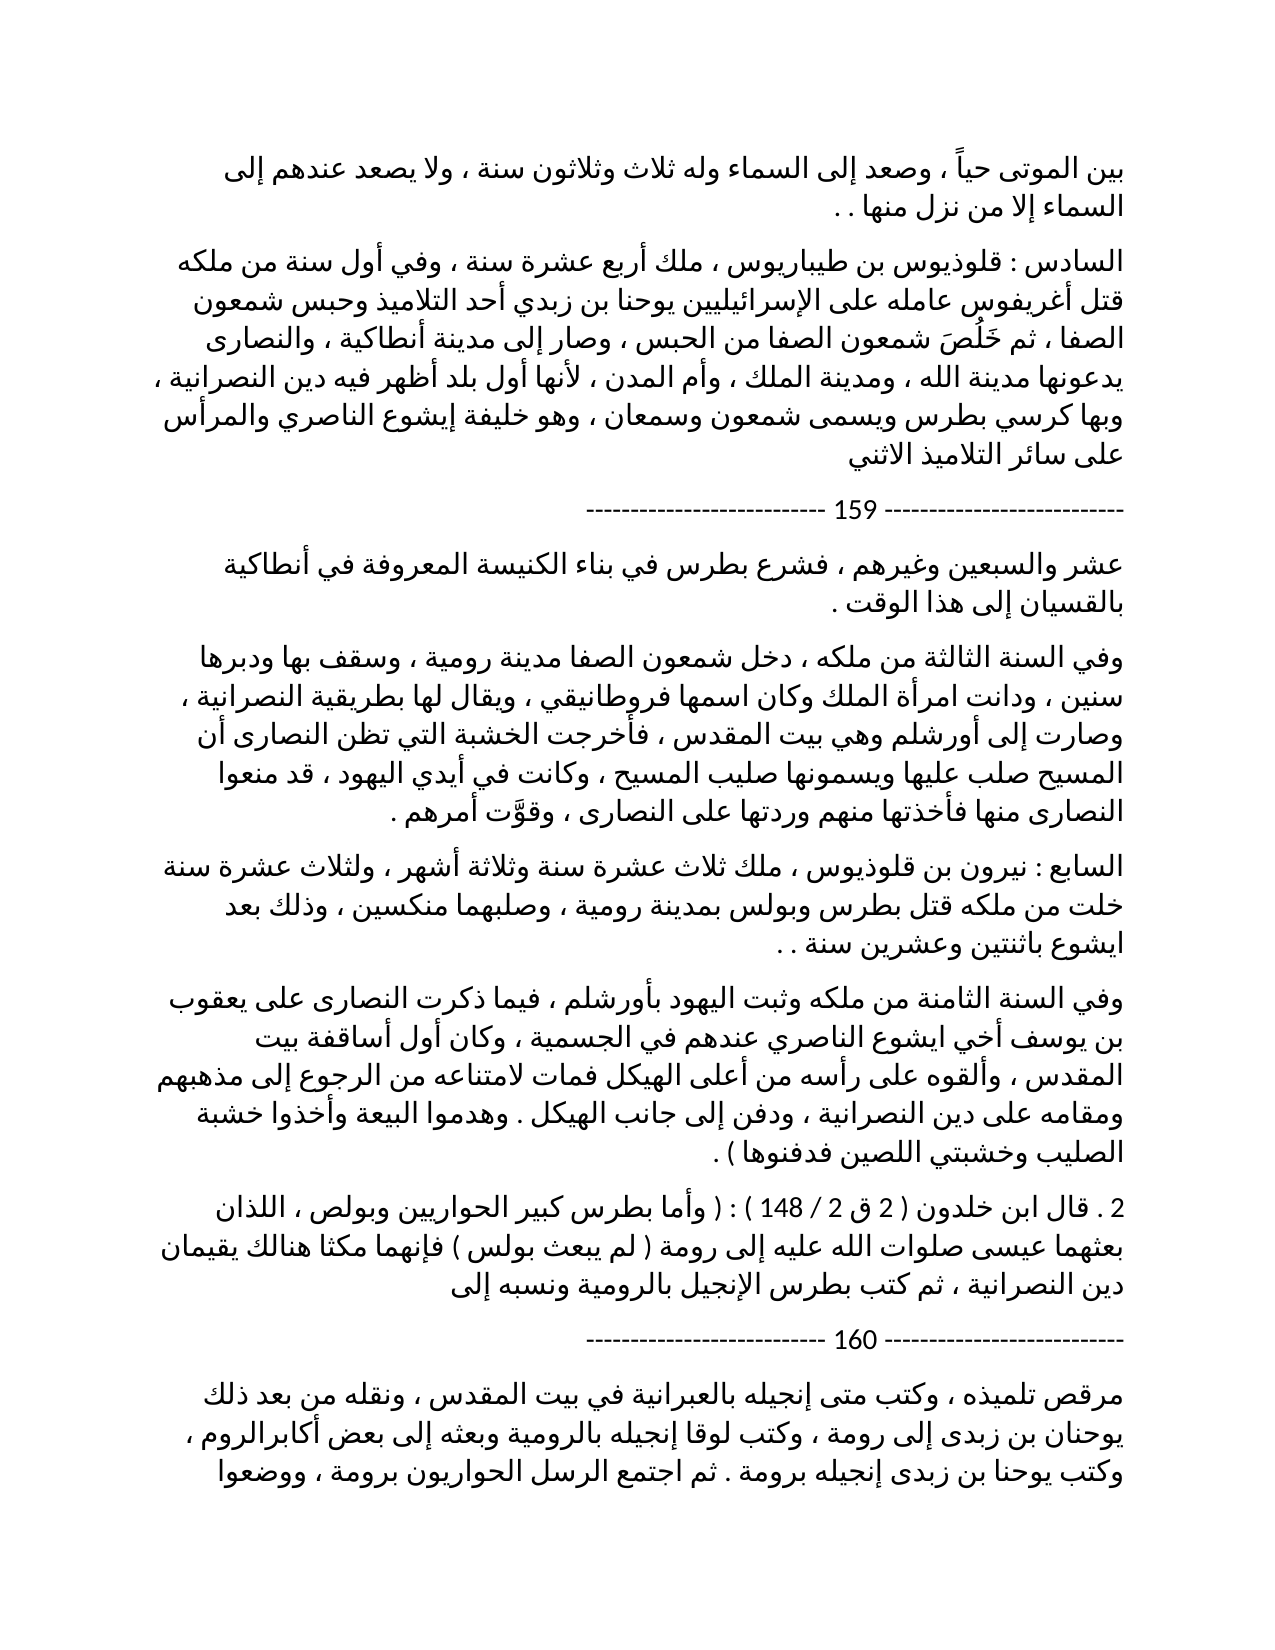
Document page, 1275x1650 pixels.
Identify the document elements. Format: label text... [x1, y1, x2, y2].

text وفي السنة الثامنة من ملكه وثبت اليهود بأورشلم ، فيما ذكرت النصارى على يعقوب بن يوسف أخي ايشوع الناصري عندهم في الجسمية ، وكان أول أساقفة بيت المقدس ، وألقوه على رأسه من أعلى الهيكل فمات لامتناعه من الرجوع إلى مذهبهم ومقامه على دين النصرانية ، ودفن إلى جانب الهيكل . وهدموا البيعة وأخذوا خشبة الصليب وخشبتي اللصين فدفنوها ) . [150, 980, 1125, 1170]
text السادس : قلوذيوس بن طيباريوس ، ملك أربع عشرة سنة ، وفي أول سنة من ملكه قتل أغريفوس عامله على الإسرائيليين يوحنا بن زبدي أحد التلاميذ وحبس شمعون الصفا ، ثم خَلُصَ شمعون الصفا من الحبس ، وصار إلى مدينة أنطاكية ، والنصارى يدعونها مدينة الله ، ومدينة الملك ، وأم المدن ، لأنها أول بلد أظهر فيه دين النصرانية ، وبها كرسي بطرس ويسمى شمعون وسمعان ، وهو خليفة إيشوع الناصري والمرأس على سائر التلاميذ الاثني [150, 243, 1125, 471]
text --------------------------- 160 --------------------------- [150, 1321, 1125, 1357]
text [150, 1376, 1125, 1489]
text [150, 150, 1125, 224]
text 2 . قال ابن خلدون ( 2 ق 2 / 148 ) : ( وأما بطرس كبير الحواريين وبولص ، اللذان بعثهما عيسى صلوات الله عليه إلى رومة ( لم يبعث بولس ) فإنهما مكثا هنالك يقيمان دين النصرانية ، ثم كتب بطرس الإنجيل بالرومية ونسبه إلى [150, 1189, 1125, 1302]
text السابع : نيرون بن قلوذيوس ، ملك ثلاث عشرة سنة وثلاثة أشهر ، ولثلاث عشرة سنة خلت من ملكه قتل بطرس وبولس بمدينة رومية ، وصلبهما منكسين ، وذلك بعد ايشوع باثنتين وعشرين سنة . . [150, 848, 1125, 961]
text وفي السنة الثالثة من ملكه ، دخل شمعون الصفا مدينة رومية ، وسقف بها ودبرها سنين ، ودانت امرأة الملك وكان اسمها فروطانيقي ، ويقال لها بطريقية النصرانية ، وصارت إلى أورشلم وهي بيت المقدس ، فأخرجت الخشبة التي تظن النصارى أن المسيح صلب عليها ويسمونها صليب المسيح ، وكانت في أيدي اليهود ، قد منعوا النصارى منها فأخذتها منهم وردتها على النصارى ، وقوَّت أمرهم . [150, 639, 1125, 829]
text عشر والسبعين وغيرهم ، فشرع بطرس في بناء الكنيسة المعروفة في أنطاكية بالقسيان إلى هذا الوقت . [150, 546, 1125, 620]
text --------------------------- 159 --------------------------- [150, 491, 1125, 526]
